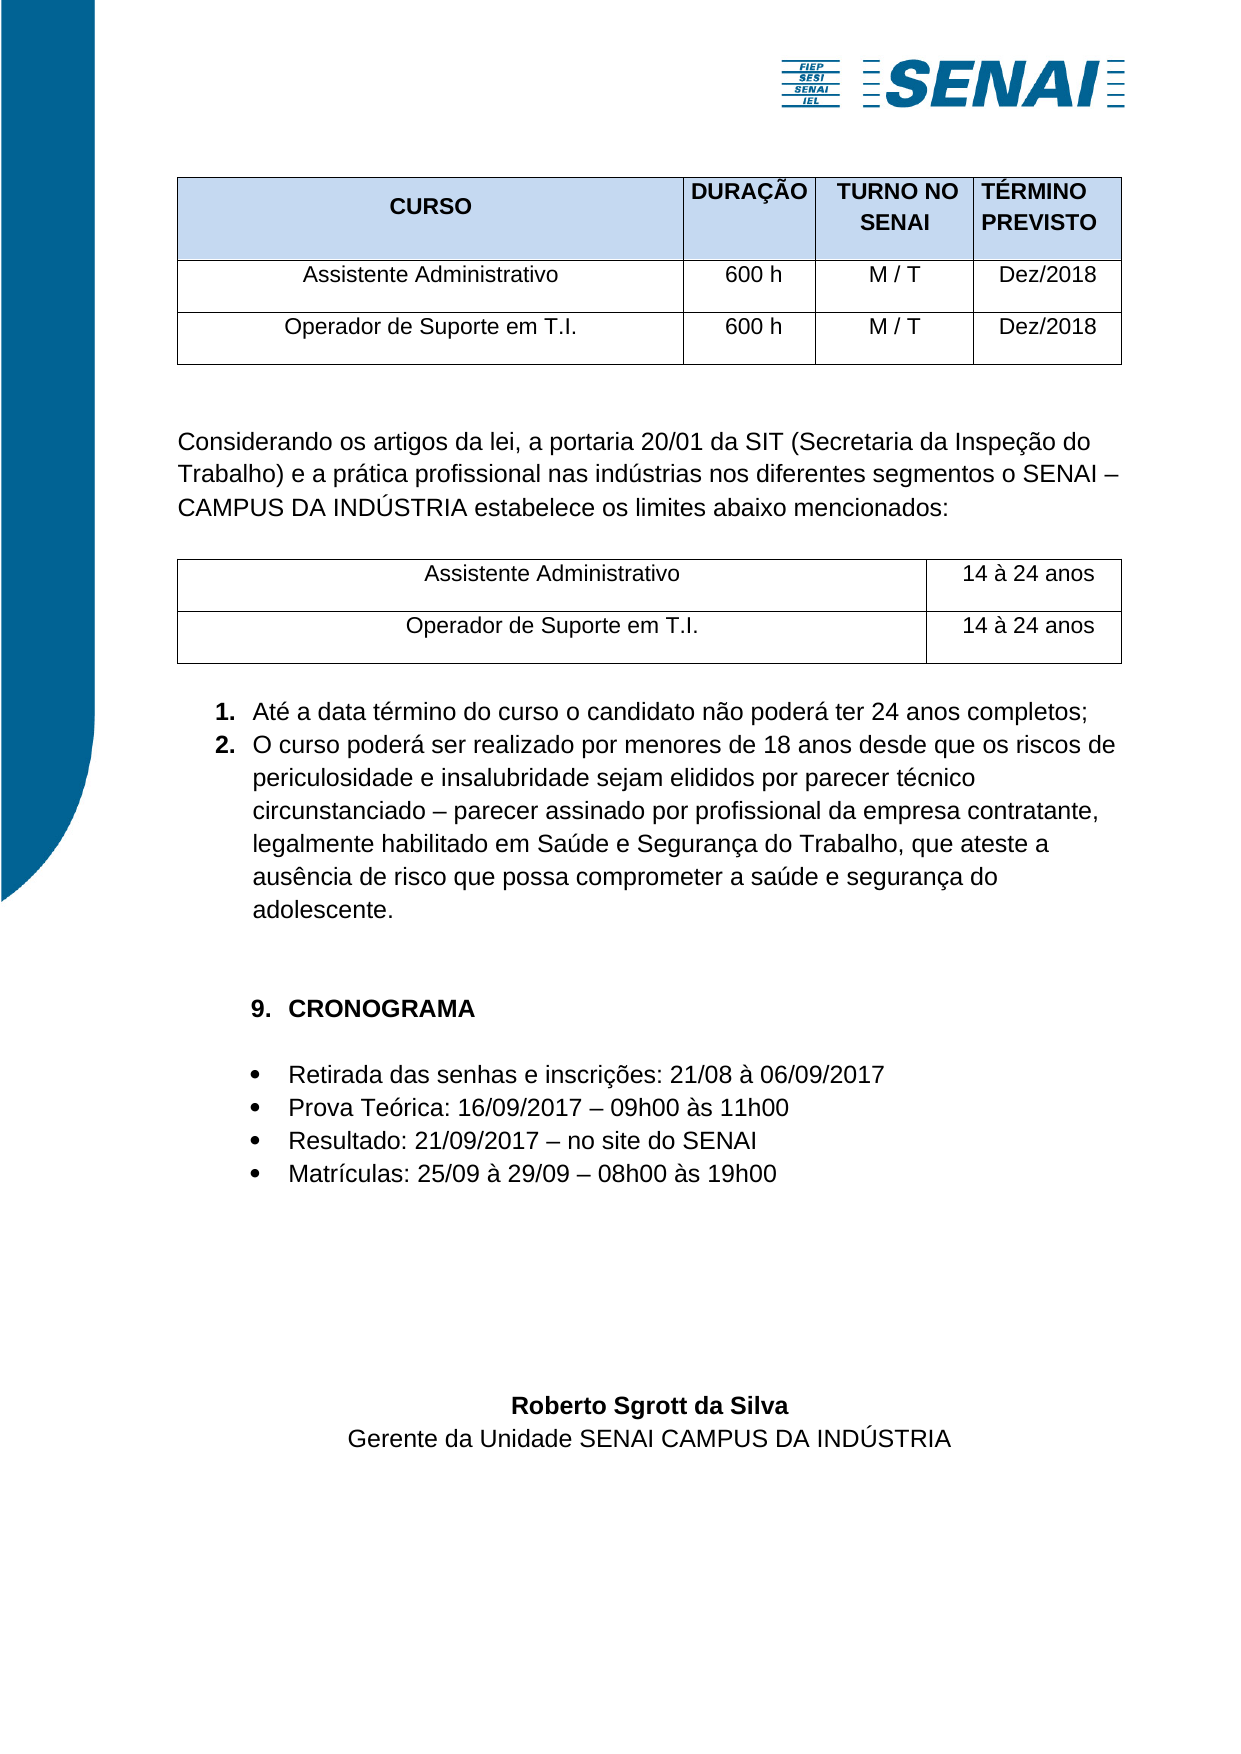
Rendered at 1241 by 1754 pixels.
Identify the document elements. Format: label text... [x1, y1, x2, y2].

text Considerando os artigos da lei, a portaria 20/01 da SIT (Secretaria da Inspeção do Trabalho) e a prática profissional nas indústrias nos diferentes segmentos o SENAI – CAMPUS DA INDÚSTRIA estabelece os limites abaixo mencionados: [177, 426, 1122, 521]
list O curso poderá ser realizado por menores de 18 anos desde que os riscos de periculosidade e insalubridade sejam elididos por parecer técnico circunstanciado – parecer assinado por profissional da empresa contratante, legalmente habilitado em Saúde e Segurança do Trabalho, que ateste a ausência de risco que possa comprometer a saúde e segurança do adolescente. [215, 730, 1122, 924]
table_cell Operador de Suporte em T.I. [178, 313, 683, 364]
table_header TURNO NO SENAI [816, 178, 973, 259]
table_header CURSO [178, 178, 683, 259]
list CRONOGRAMA [251, 994, 1122, 1023]
table_header DURAÇÃO [684, 178, 815, 259]
list Prova Teórica: 16/09/2017 – 09h00 às 11h00 [251, 1093, 1122, 1122]
table_cell 14 à 24 anos [927, 612, 1121, 663]
table_header TÉRMINO PREVISTO [974, 178, 1121, 259]
table_cell Assistente Administrativo [178, 261, 683, 312]
picture [0, 0, 106, 905]
list Retirada das senhas e inscrições: 21/08 à 06/09/2017 [251, 1060, 1122, 1089]
table_cell M / T [816, 261, 973, 312]
table_cell Operador de Suporte em T.I. [178, 612, 926, 663]
list Até a data término do curso o candidato não poderá ter 24 anos completos; [215, 697, 1122, 726]
list Resultado: 21/09/2017 – no site do SENAI [251, 1126, 1122, 1155]
table_cell Dez/2018 [974, 261, 1121, 312]
table_cell 600 h [684, 313, 815, 364]
picture [727, 0, 1184, 151]
text Gerente da Unidade SENAI CAMPUS DA INDÚSTRIA [177, 1424, 1122, 1452]
table_header Assistente Administrativo [178, 560, 926, 611]
table_cell 600 h [684, 261, 815, 312]
table_header 14 à 24 anos [927, 560, 1121, 611]
list Matrículas: 25/09 à 29/09 – 08h00 às 19h00 [251, 1159, 1122, 1188]
text Roberto Sgrott da Silva [177, 1391, 1122, 1419]
table_cell M / T [816, 313, 973, 364]
table_cell Dez/2018 [974, 313, 1121, 364]
